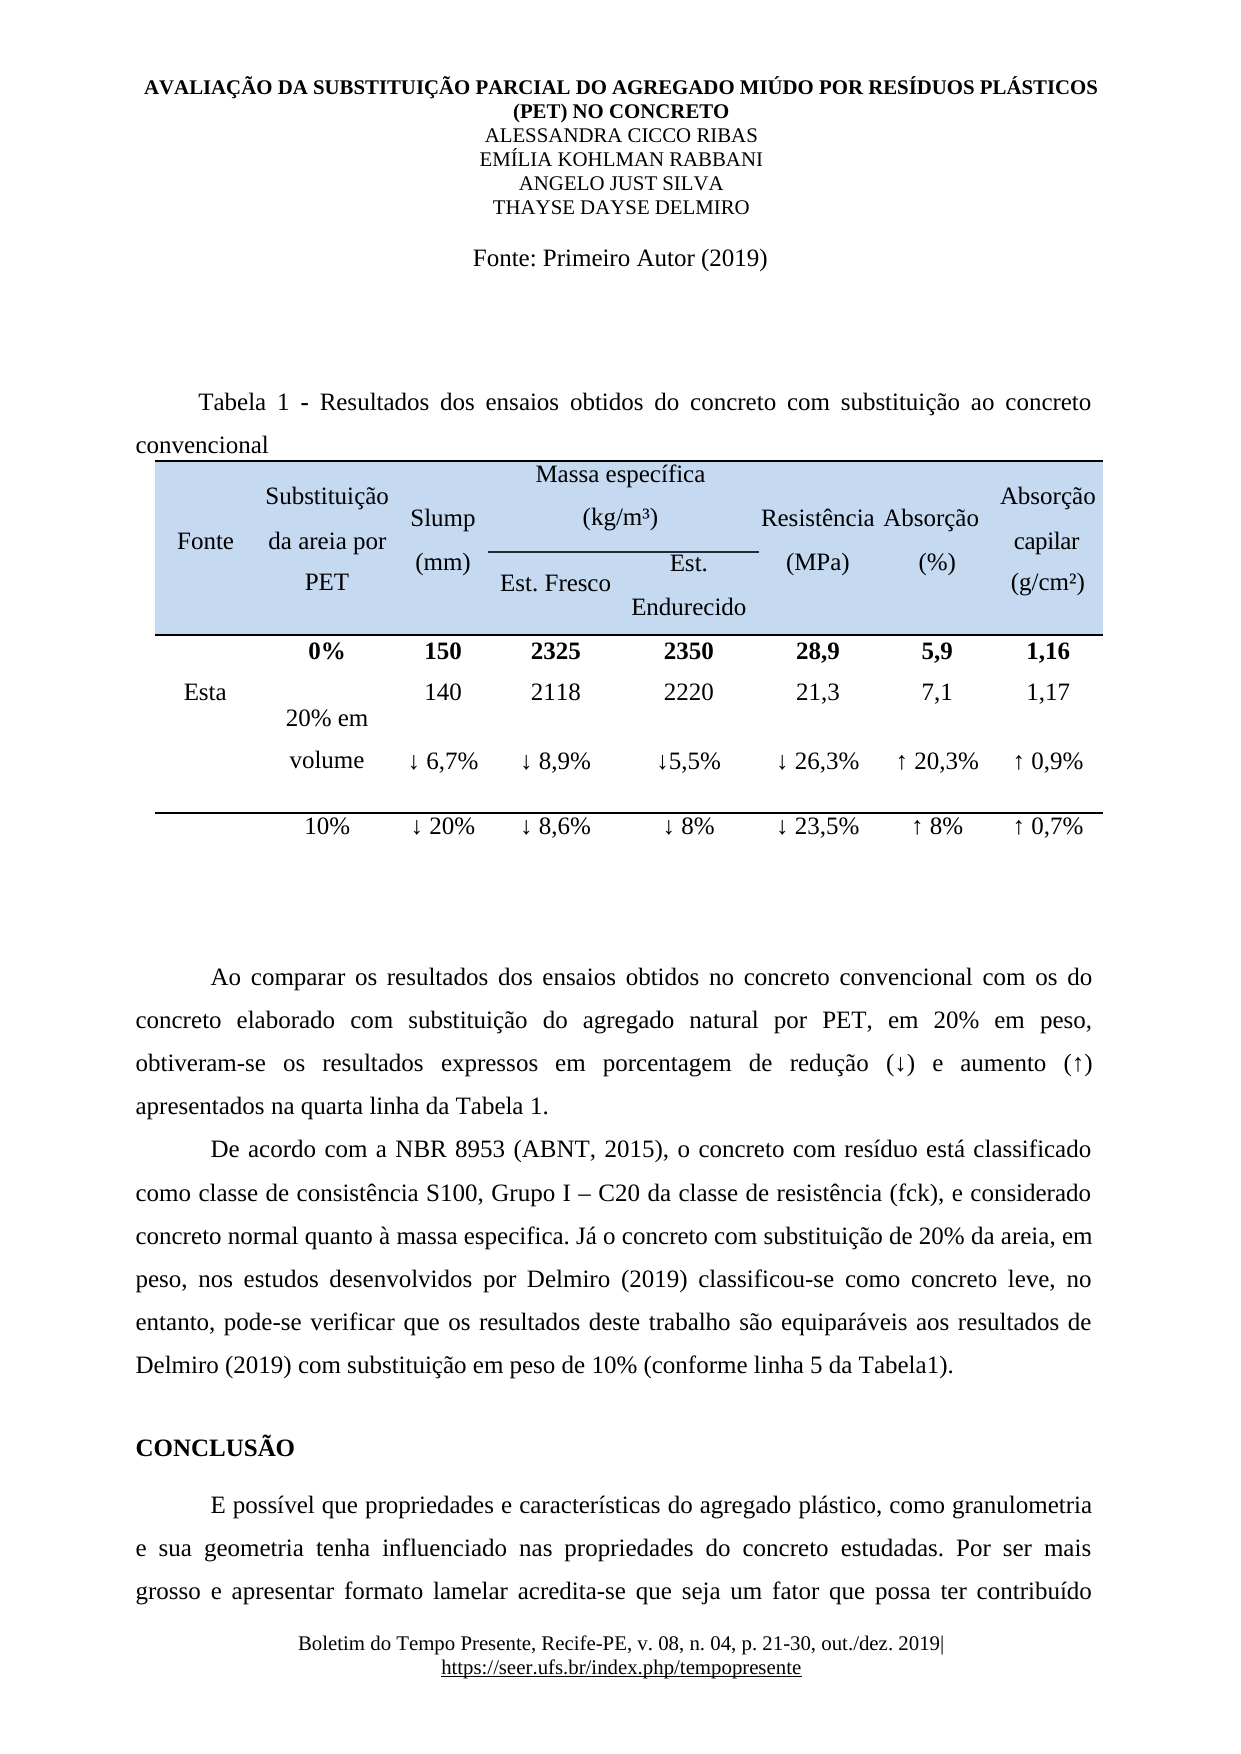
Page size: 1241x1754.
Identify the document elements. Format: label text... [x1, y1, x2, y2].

text Ao comparar os resultados dos ensaios obtidos no concreto convencional com os do concreto elaborado com substituição do agregado natural por PET, em 20% em peso, obtiveram-se os resultados expressos em porcentagem de redução (↓) e aumento (↑) apresentados na quarta linha da Tabela 1. [135, 962, 1093, 1120]
text De acordo com a NBR 8953 (ABNT, 2015), o concreto com resíduo está classificado como classe de consistência S100, Grupo I – C20 da classe de resistência (fck), e considerado concreto normal quanto à massa especifica. Já o concreto com substituição de 20% da areia, em peso, nos estudos desenvolvidos por Delmiro (2019) classificou-se como concreto leve, no entanto, pode-se verificar que os resultados deste trabalho são equiparáveis aos resultados de Delmiro (2019) com substituição em peso de 10% (conforme linha 5 da Tabela1). [135, 1134, 1093, 1379]
subtitle CONCLUSÃO [135, 1433, 1107, 1461]
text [135, 1490, 1093, 1605]
text Tabela 1 - Resultados dos ensaios obtidos do concreto com substituição ao concreto convencional [135, 387, 1092, 459]
text Fonte: Primeiro Autor (2019) [384, 243, 856, 272]
